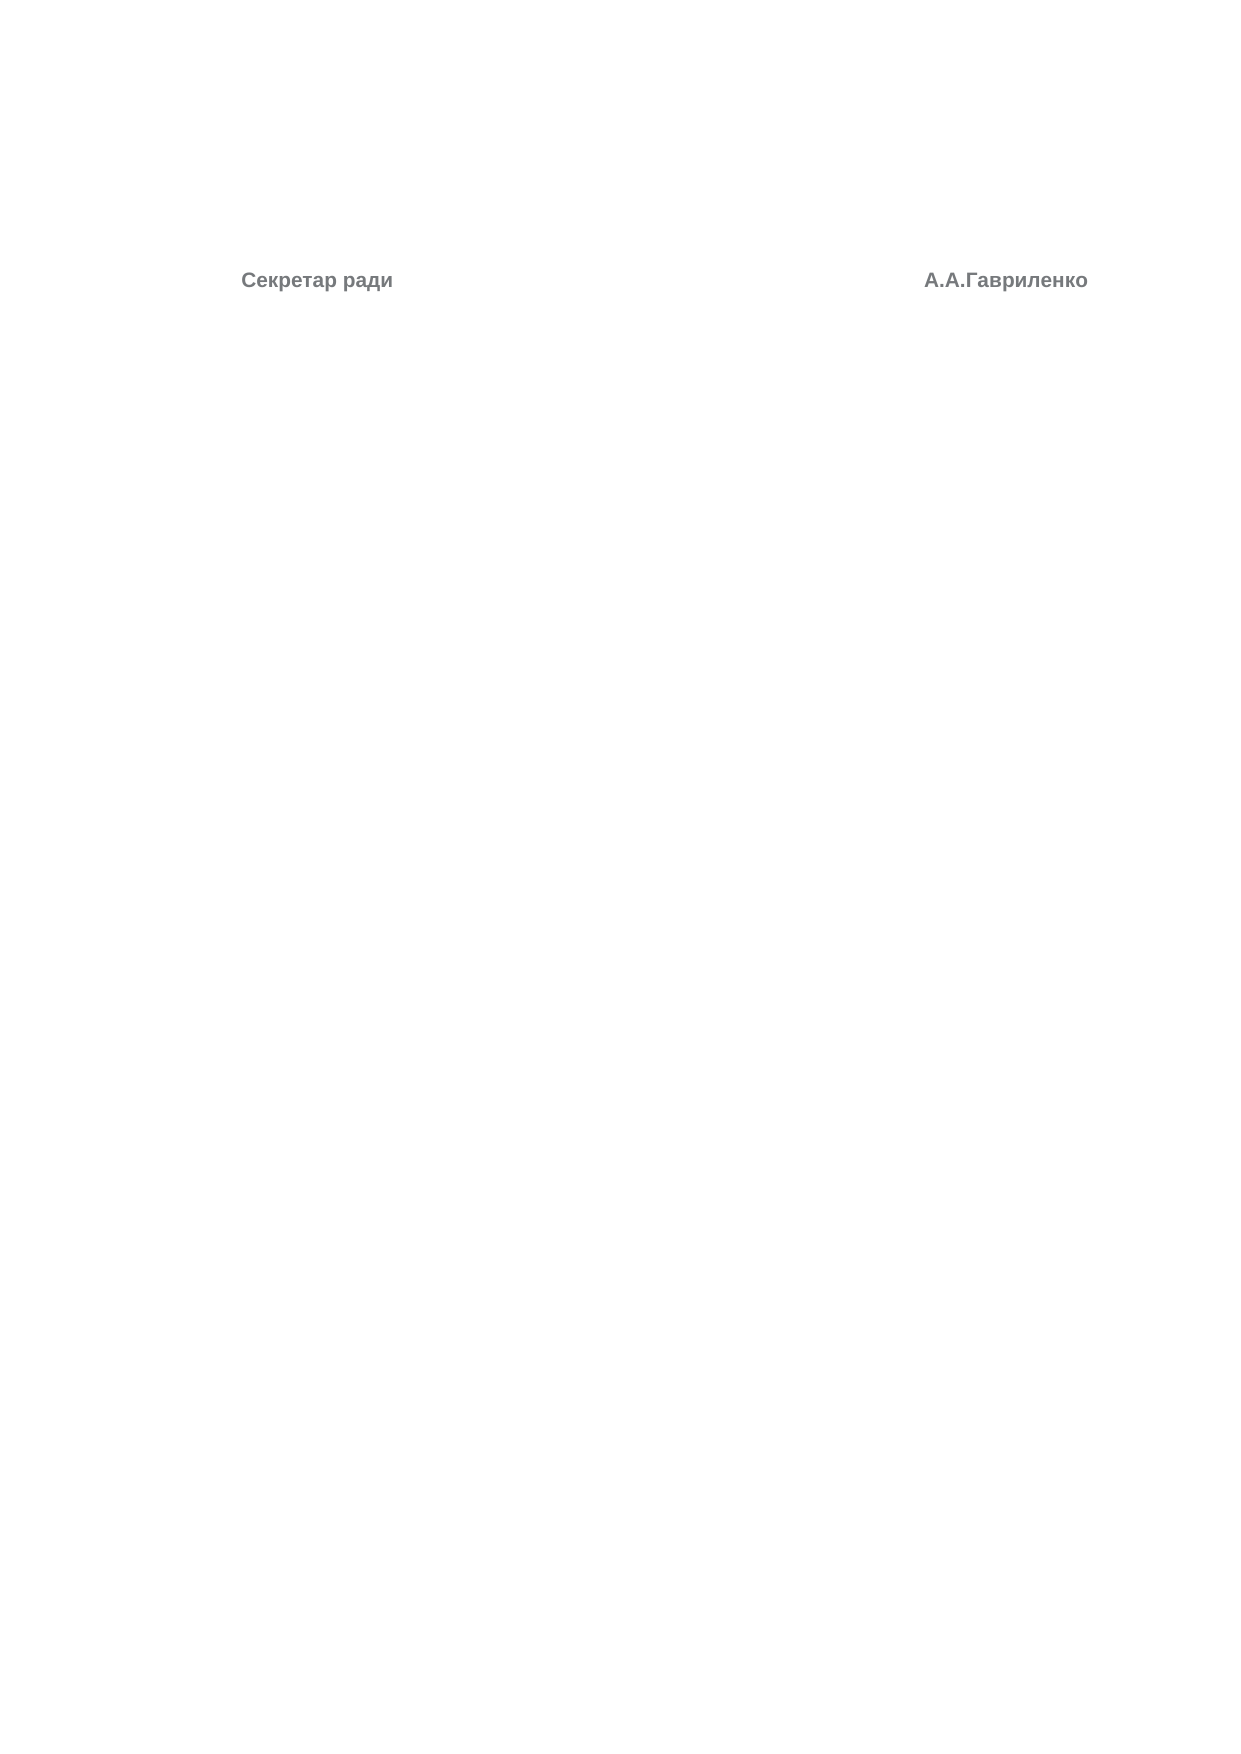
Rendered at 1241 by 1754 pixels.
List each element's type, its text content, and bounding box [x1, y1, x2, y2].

text Секретар ради А.А.Гавриленко [177, 268, 1152, 292]
